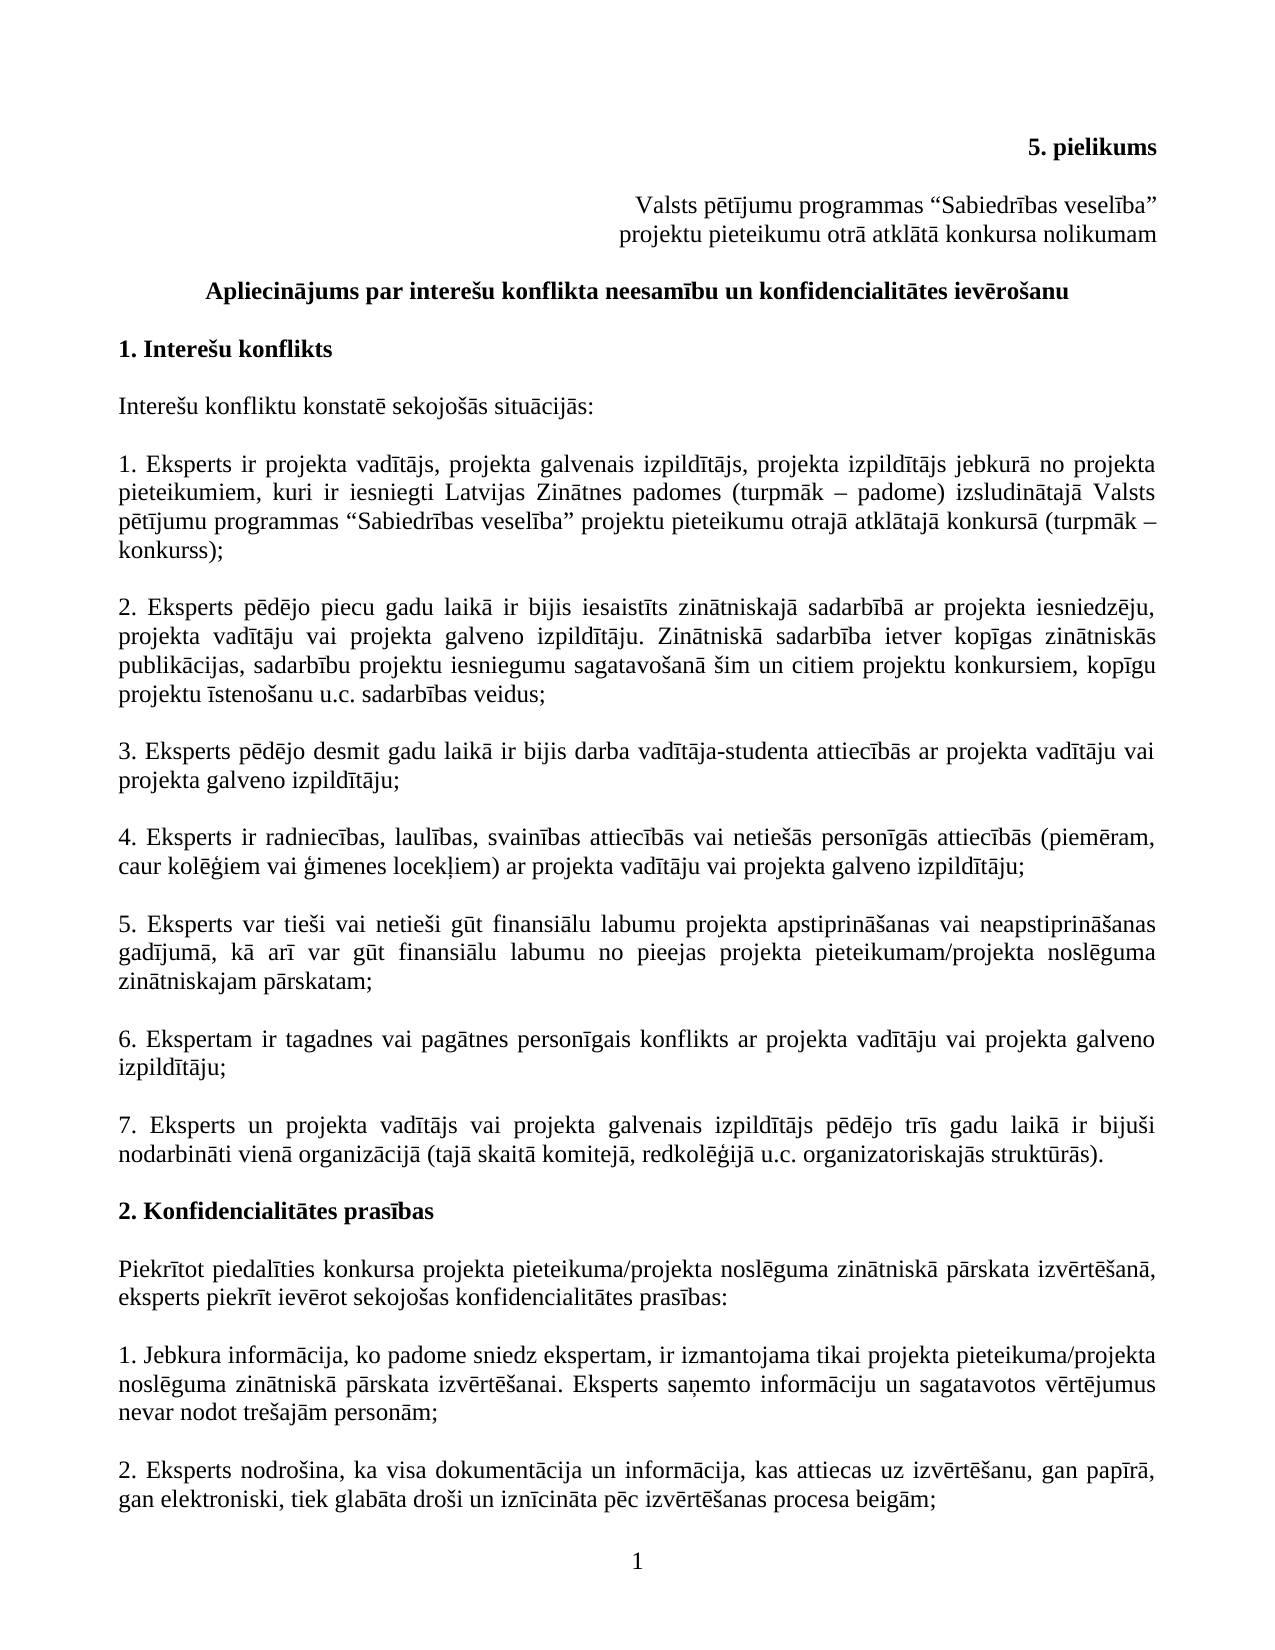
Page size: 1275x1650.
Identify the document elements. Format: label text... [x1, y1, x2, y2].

text 3. Eksperts pēdējo desmit gadu laikā ir bijis darba vadītāja-studenta attiecībās ar projekta vadītāju vai projekta galveno izpildītāju; [118, 736, 1157, 794]
text Apliecinājums par interešu konflikta neesamību un konfidencialitātes ievērošanu [118, 276, 1157, 305]
text 5. Eksperts var tieši vai netieši gūt finansiālu labumu projekta apstiprināšanas vai neapstiprināšanas gadījumā, kā arī var gūt finansiālu labumu no pieejas projekta pieteikumam/projekta noslēguma zinātniskajam pārskatam; [118, 909, 1157, 995]
text 5. pielikums [118, 132, 1157, 161]
text Interešu konfliktu konstatē sekojošās situācijās: [118, 391, 1157, 420]
text 6. Ekspertam ir tagadnes vai pagātnes personīgais konflikts ar projekta vadītāju vai projekta galveno izpildītāju; [118, 1024, 1157, 1081]
subtitle 2. Konfidencialitātes prasības [118, 1196, 1157, 1225]
text 1. Eksperts ir projekta vadītājs, projekta galvenais izpildītājs, projekta izpildītājs jebkurā no projekta pieteikumiem, kuri ir iesniegti Latvijas Zinātnes padomes (turpmāk – padome) izsludinātajā Valsts pētījumu programmas “” projektu pieteikumu otrajā atklātajā konkursā (turpmāk – konkurss); [118, 449, 1157, 564]
text Piekrītot piedalīties konkursa projekta pieteikuma/projekta noslēguma zinātniskā pārskata izvērtēšanā, eksperts piekrīt ievērot sekojošas konfidencialitātes prasības: [118, 1254, 1157, 1311]
text 1. Interešu konflikts [118, 334, 1157, 362]
text projektu pieteikumu otrā atklātā konkursa nolikumam [118, 219, 1157, 247]
text 1. Jebkura informācija, ko padome sniedz ekspertam, ir izmantojama tikai projekta pieteikuma/projekta noslēguma zinātniskā pārskata izvērtēšanai. Eksperts saņemto informāciju un sagatavotos vērtējumus nevar nodot trešajām personām; [118, 1340, 1157, 1426]
text 7. Eksperts un projekta vadītājs vai projekta galvenais izpildītājs pēdējo trīs gadu laikā ir bijuši nodarbināti vienā organizācijā (tajā skaitā komitejā, redkolēģijā u.c. organizatoriskajās struktūrās). [118, 1110, 1157, 1167]
text Valsts pētījumu programmas “” [118, 190, 1157, 219]
text 2. Eksperts nodrošina, ka visa dokumentācija un informācija, kas attiecas uz izvērtēšanu, gan papīrā, gan elektroniski, tiek glabāta droši un iznīcināta pēc izvērtēšanas procesa beigām; [118, 1455, 1157, 1512]
text 2. Eksperts pēdējo piecu gadu laikā ir bijis iesaistīts zinātniskajā sadarbībā ar projekta iesniedzēju, projekta vadītāju vai projekta galveno izpildītāju. Zinātniskā sadarbība ietver kopīgas zinātniskās publikācijas, sadarbību projektu iesniegumu sagatavošanā šim un citiem projektu konkursiem, kopīgu projektu īstenošanu u.c. sadarbības veidus; [118, 592, 1157, 707]
text 4. Eksperts ir radniecības, laulības, svainības attiecībās vai netiešās personīgās attiecībās (piemēram, caur kolēģiem vai ģimenes locekļiem) ar projekta vadītāju vai projekta galveno izpildītāju; [118, 822, 1157, 880]
